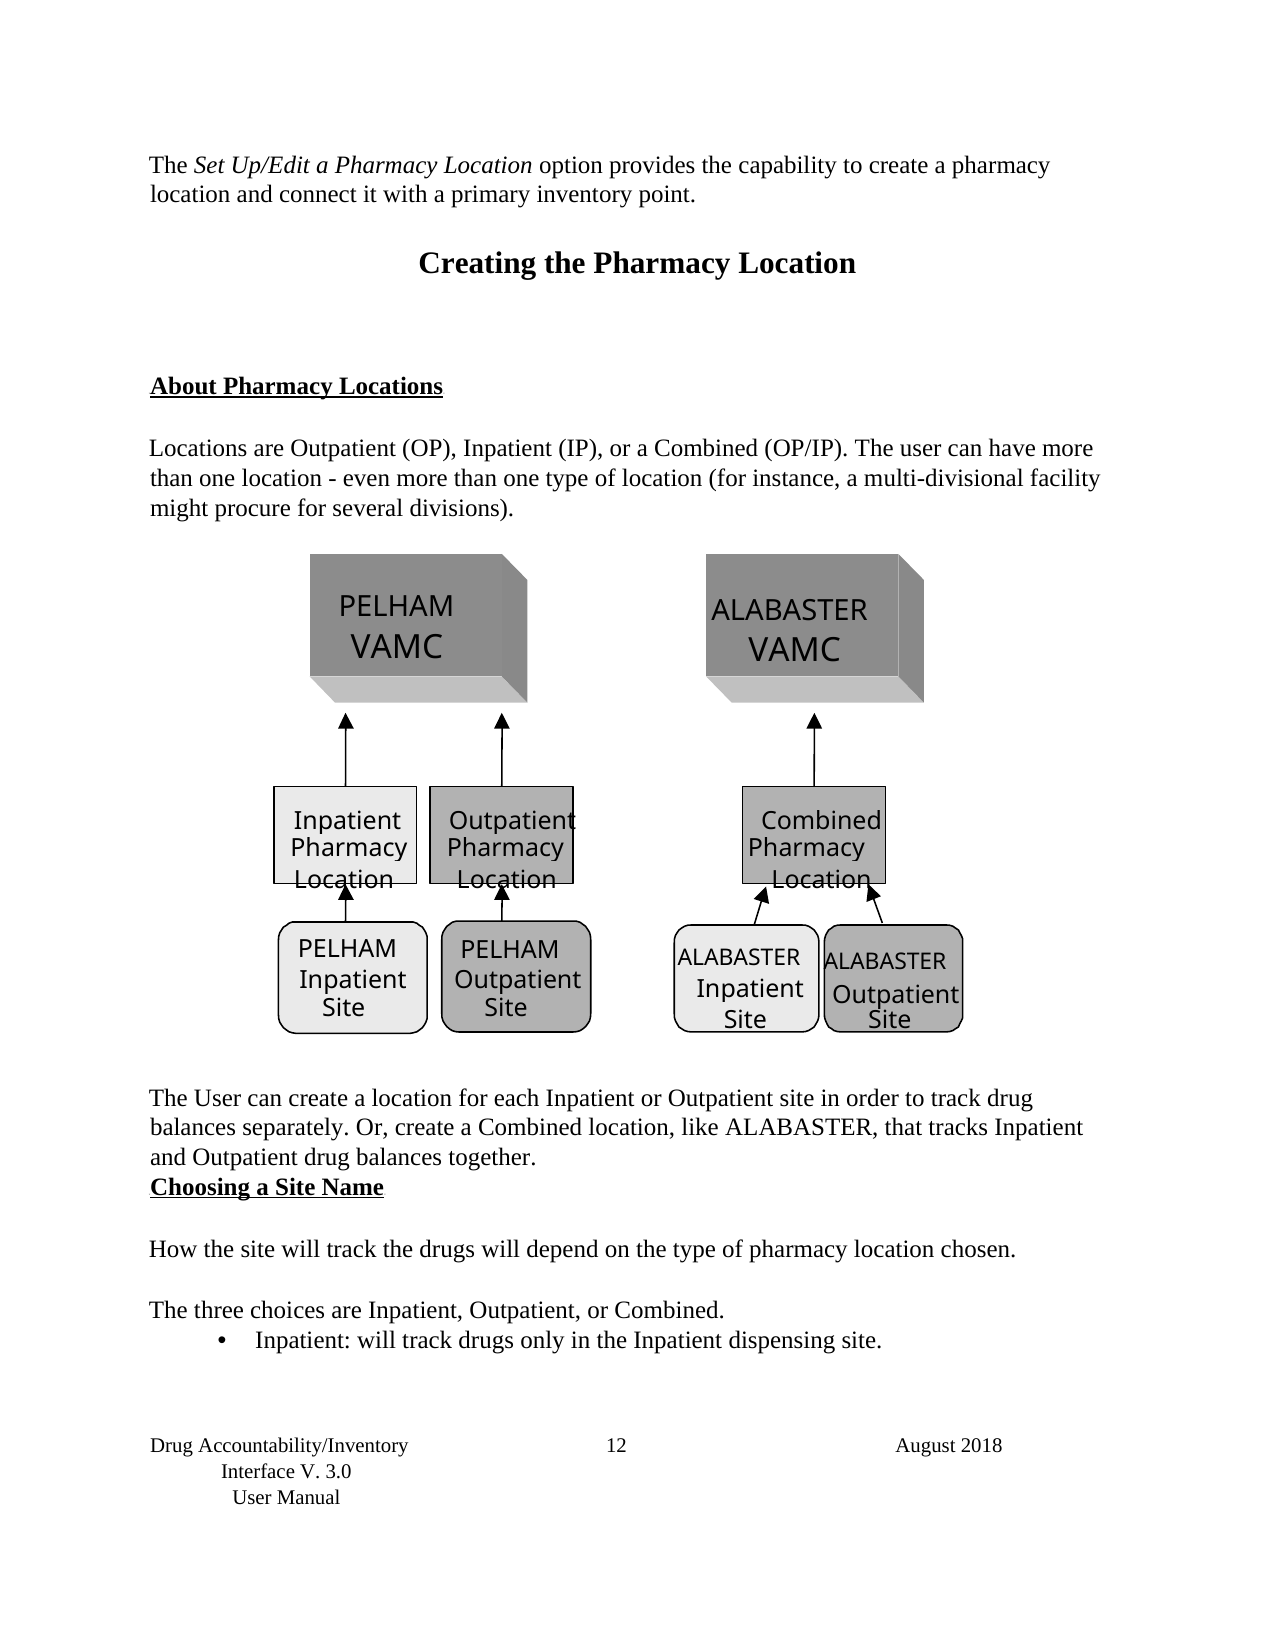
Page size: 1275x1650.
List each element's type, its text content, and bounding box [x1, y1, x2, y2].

text The three choices are Inpatient, Outpatient, or Combined. [149, 1295, 1125, 1324]
text The Set Up/Edit a Pharmacy Location option provides the capability to create a pharmacy location and connect it with a primary inventory point. [149, 150, 1125, 208]
text The User can create a location for each Inpatient or Outpatient site in order to track drug balances separately. Or, create a Combined location, like ALABASTER, that tracks Inpatient and Outpatient drug balances together. [149, 1083, 1125, 1171]
text Creating the Pharmacy Location [150, 244, 1124, 280]
list Inpatient: will track drugs only in the Inpatient dispensing site. [217, 1325, 1125, 1354]
text UAbout Pharmacy LocationsU [148, 371, 1127, 400]
text How the site will track the drugs will depend on the type of pharmacy location chosen. [149, 1234, 1125, 1263]
text Locations are Outpatient (OP), Inpatient (IP), or a Combined (OP/IP). The user can have more than one location - even more than one type of location (for instance, a multi-divisional facility might procure for several divisions). [149, 433, 1125, 521]
text UChoosing a Site NameU [148, 1172, 1127, 1201]
